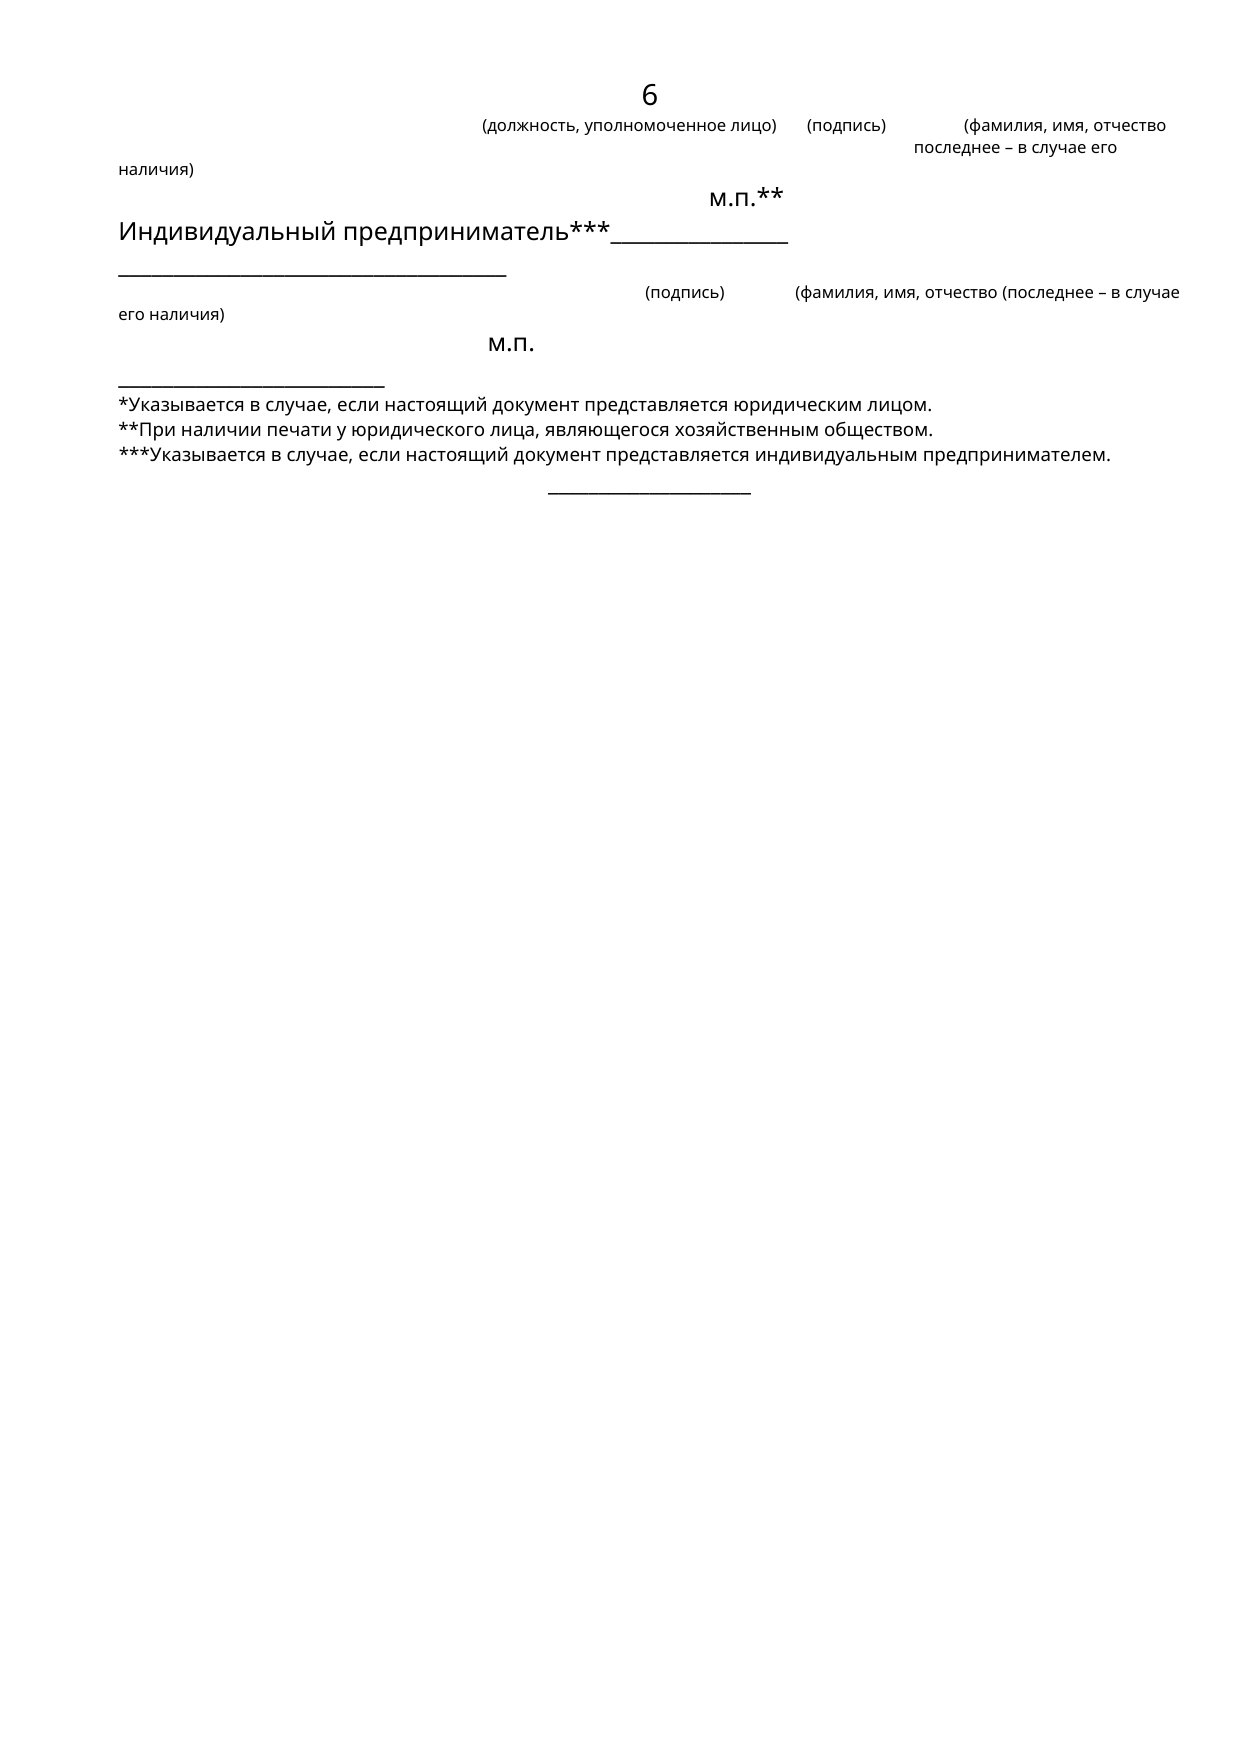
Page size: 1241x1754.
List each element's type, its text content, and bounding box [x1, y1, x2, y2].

text (подпись) (фамилия, имя, отчество (последнее – в случае его наличия) [118, 280, 1181, 325]
text ____________________ [118, 466, 1181, 497]
text ________________________ [118, 358, 1181, 391]
text **При наличии печати у юридического лица, являющегося хозяйственным обществом. [118, 416, 1181, 441]
text последнее – в случае его наличия) [118, 136, 1181, 180]
text Индивидуальный предприниматель***________________ ___________________________________ [118, 213, 1181, 280]
text м.п.** [709, 180, 1181, 213]
text м.п. [487, 325, 1181, 358]
text ***Указывается в случае, если настоящий документ представляется индивидуальным предпринимателем. [118, 441, 1181, 466]
text (должность, уполномоченное лицо) (подпись) (фамилия, имя, отчество [118, 113, 1181, 136]
text *Указывается в случае, если настоящий документ представляется юридическим лицом. [118, 391, 1181, 416]
